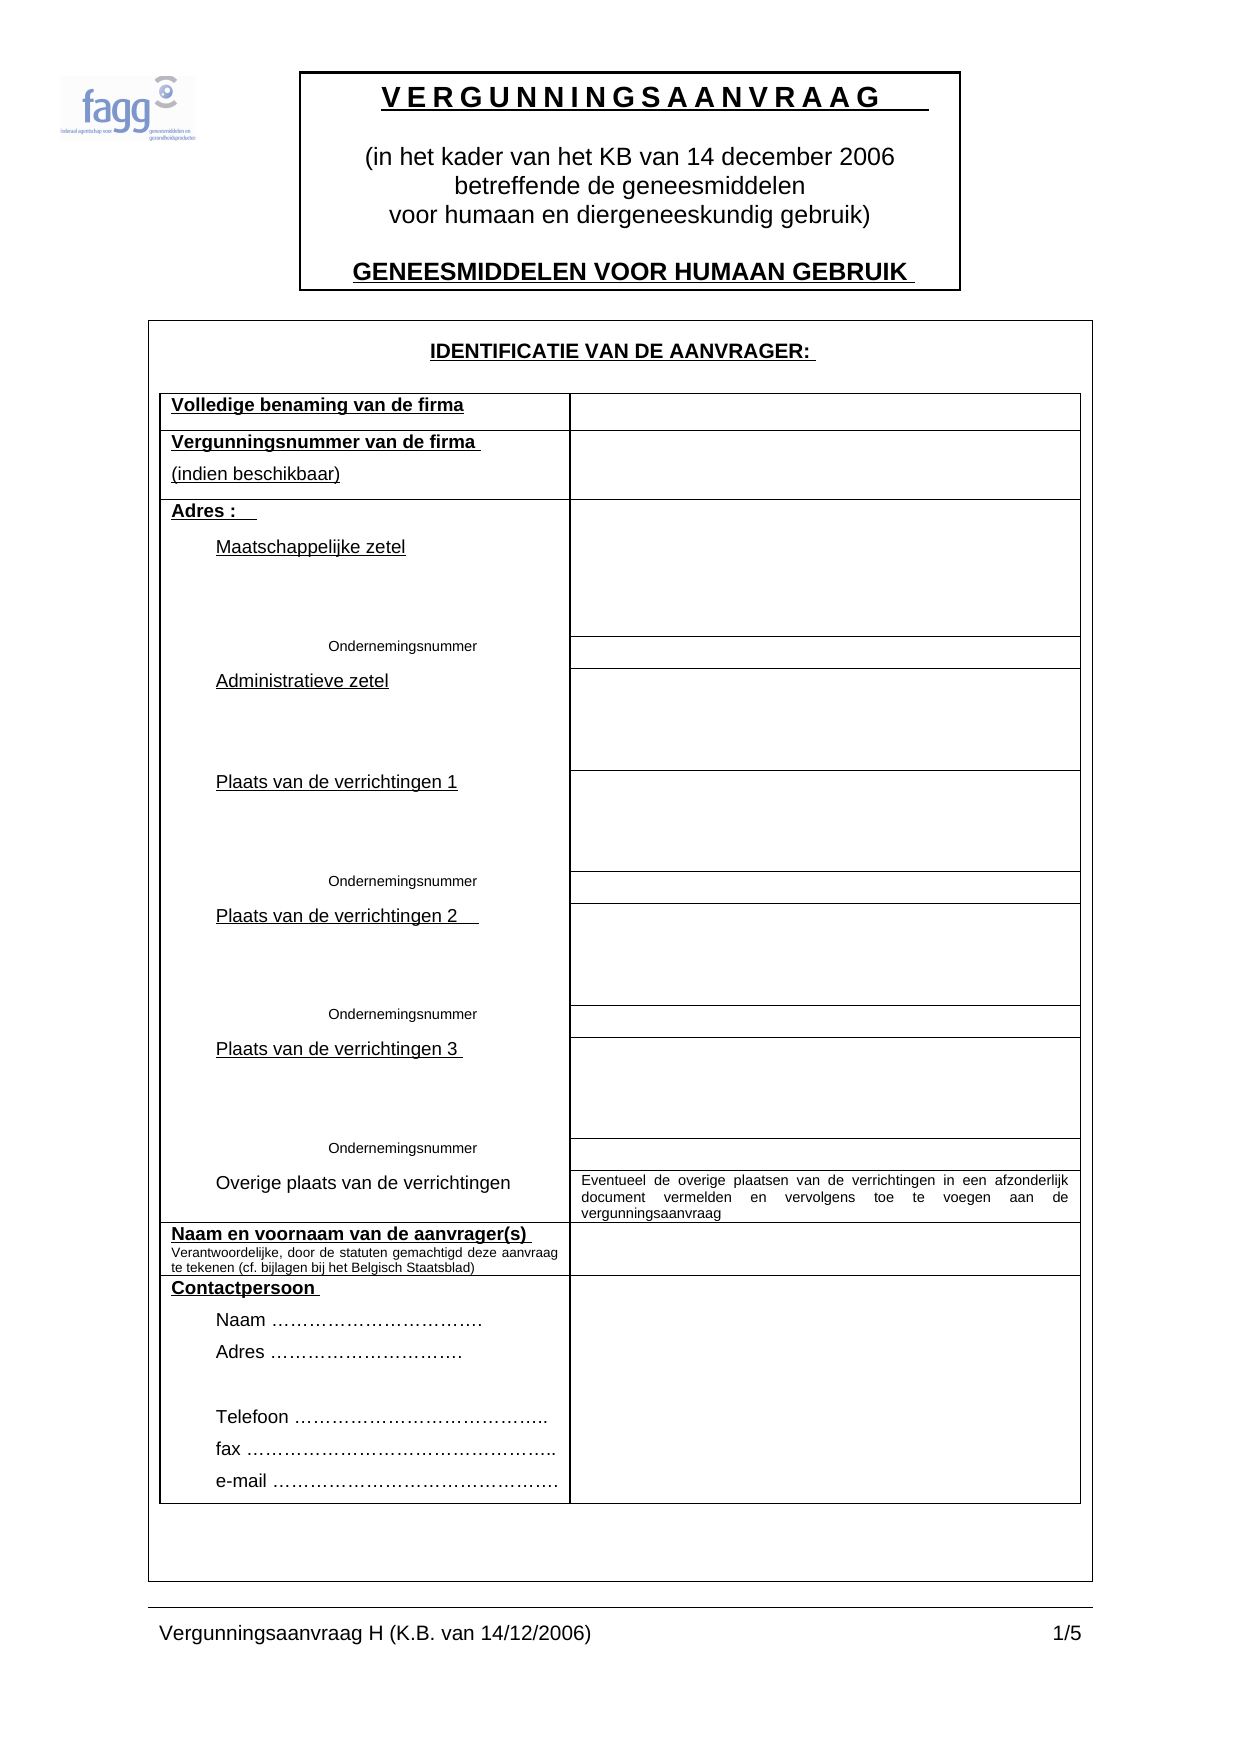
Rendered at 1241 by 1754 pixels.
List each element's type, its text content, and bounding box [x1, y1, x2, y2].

table_header IDENTIFICATIE VAN DE AANVRAGER: [149, 321, 1092, 1581]
picture [60, 76, 196, 141]
